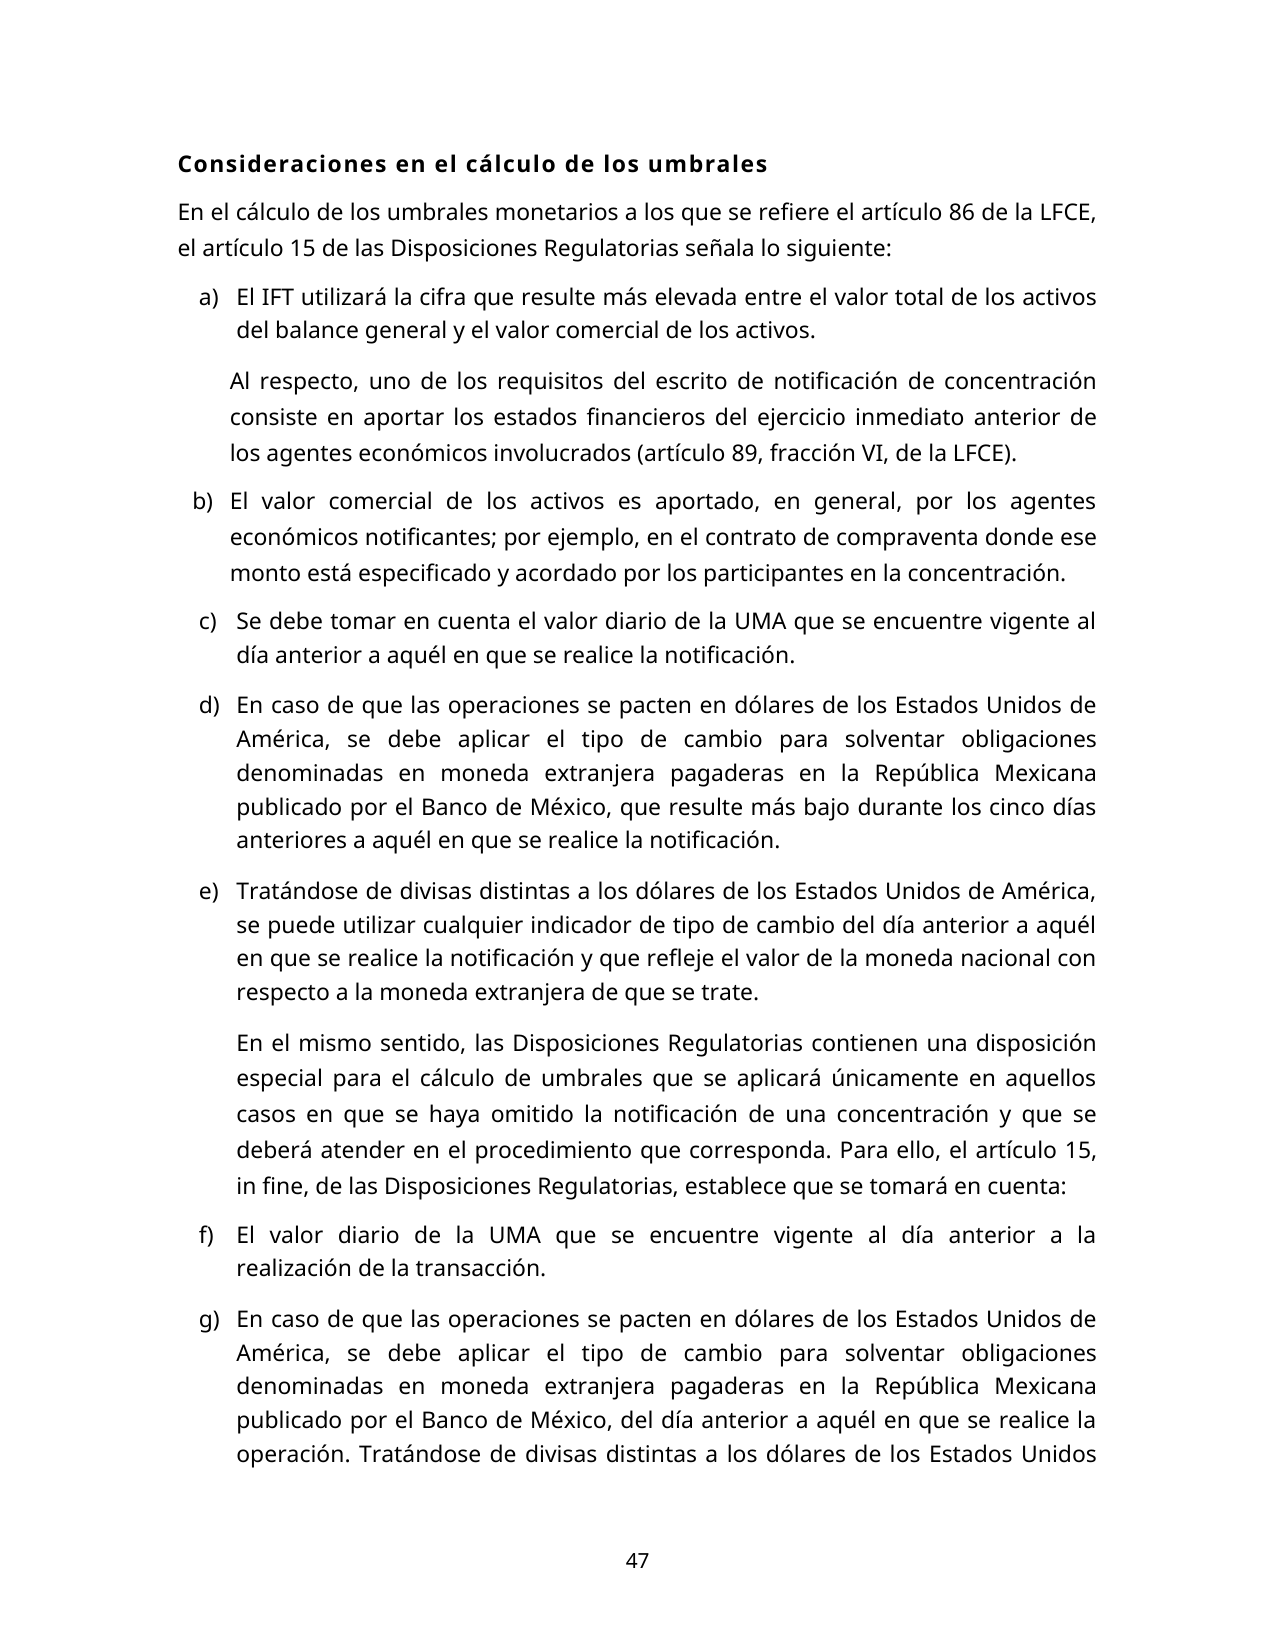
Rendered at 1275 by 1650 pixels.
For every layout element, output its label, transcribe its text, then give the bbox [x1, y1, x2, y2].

subtitle Consideraciones en el cálculo de los umbrales [177, 148, 1098, 179]
list El valor diario de la UMA que se encuentre vigente al día anterior a la realización de la transacción. [199, 1219, 1098, 1284]
list El IFT utilizará la cifra que resulte más elevada entre el valor total de los activos del balance general y el valor comercial de los activos. [199, 280, 1098, 345]
list Se debe tomar en cuenta el valor diario de la UMA que se encuentre vigente al día anterior a aquél en que se realice la notificación. [199, 605, 1098, 670]
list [199, 1303, 1098, 1469]
list El valor comercial de los activos es aportado, en general, por los agentes económicos notificantes; por ejemplo, en el contrato de compraventa donde ese monto está especificado y acordado por los participantes en la concentración. [192, 485, 1098, 588]
list Tratándose de divisas distintas a los dólares de los Estados Unidos de América, se puede utilizar cualquier indicador de tipo de cambio del día anterior a aquél en que se realice la notificación y que refleje el valor de la moneda nacional con respecto a la moneda extranjera de que se trate. [199, 875, 1098, 1007]
text En el mismo sentido, las Disposiciones Regulatorias contienen una disposición especial para el cálculo de umbrales que se aplicará únicamente en aquellos casos en que se haya omitido la notificación de una concentración y que se deberá atender en el procedimiento que corresponda. Para ello, el artículo 15, in fine, de las Disposiciones Regulatorias, establece que se tomará en cuenta: [236, 1026, 1098, 1201]
list Al respecto, uno de los requisitos del escrito de notificación de concentración consiste en aportar los estados financieros del ejercicio inmediato anterior de los agentes económicos involucrados (artículo 89, fracción VI, de la LFCE). [229, 364, 1098, 468]
text En el cálculo de los umbrales monetarios a los que se refiere el artículo 86 de la LFCE, el artículo 15 de las Disposiciones Regulatorias señala lo siguiente: [177, 196, 1098, 263]
list En caso de que las operaciones se pacten en dólares de los Estados Unidos de América, se debe aplicar el tipo de cambio para solventar obligaciones denominadas en moneda extranjera pagaderas en la República Mexicana publicado por el Banco de México, que resulte más bajo durante los cinco días anteriores a aquél en que se realice la notificación. [199, 689, 1098, 856]
